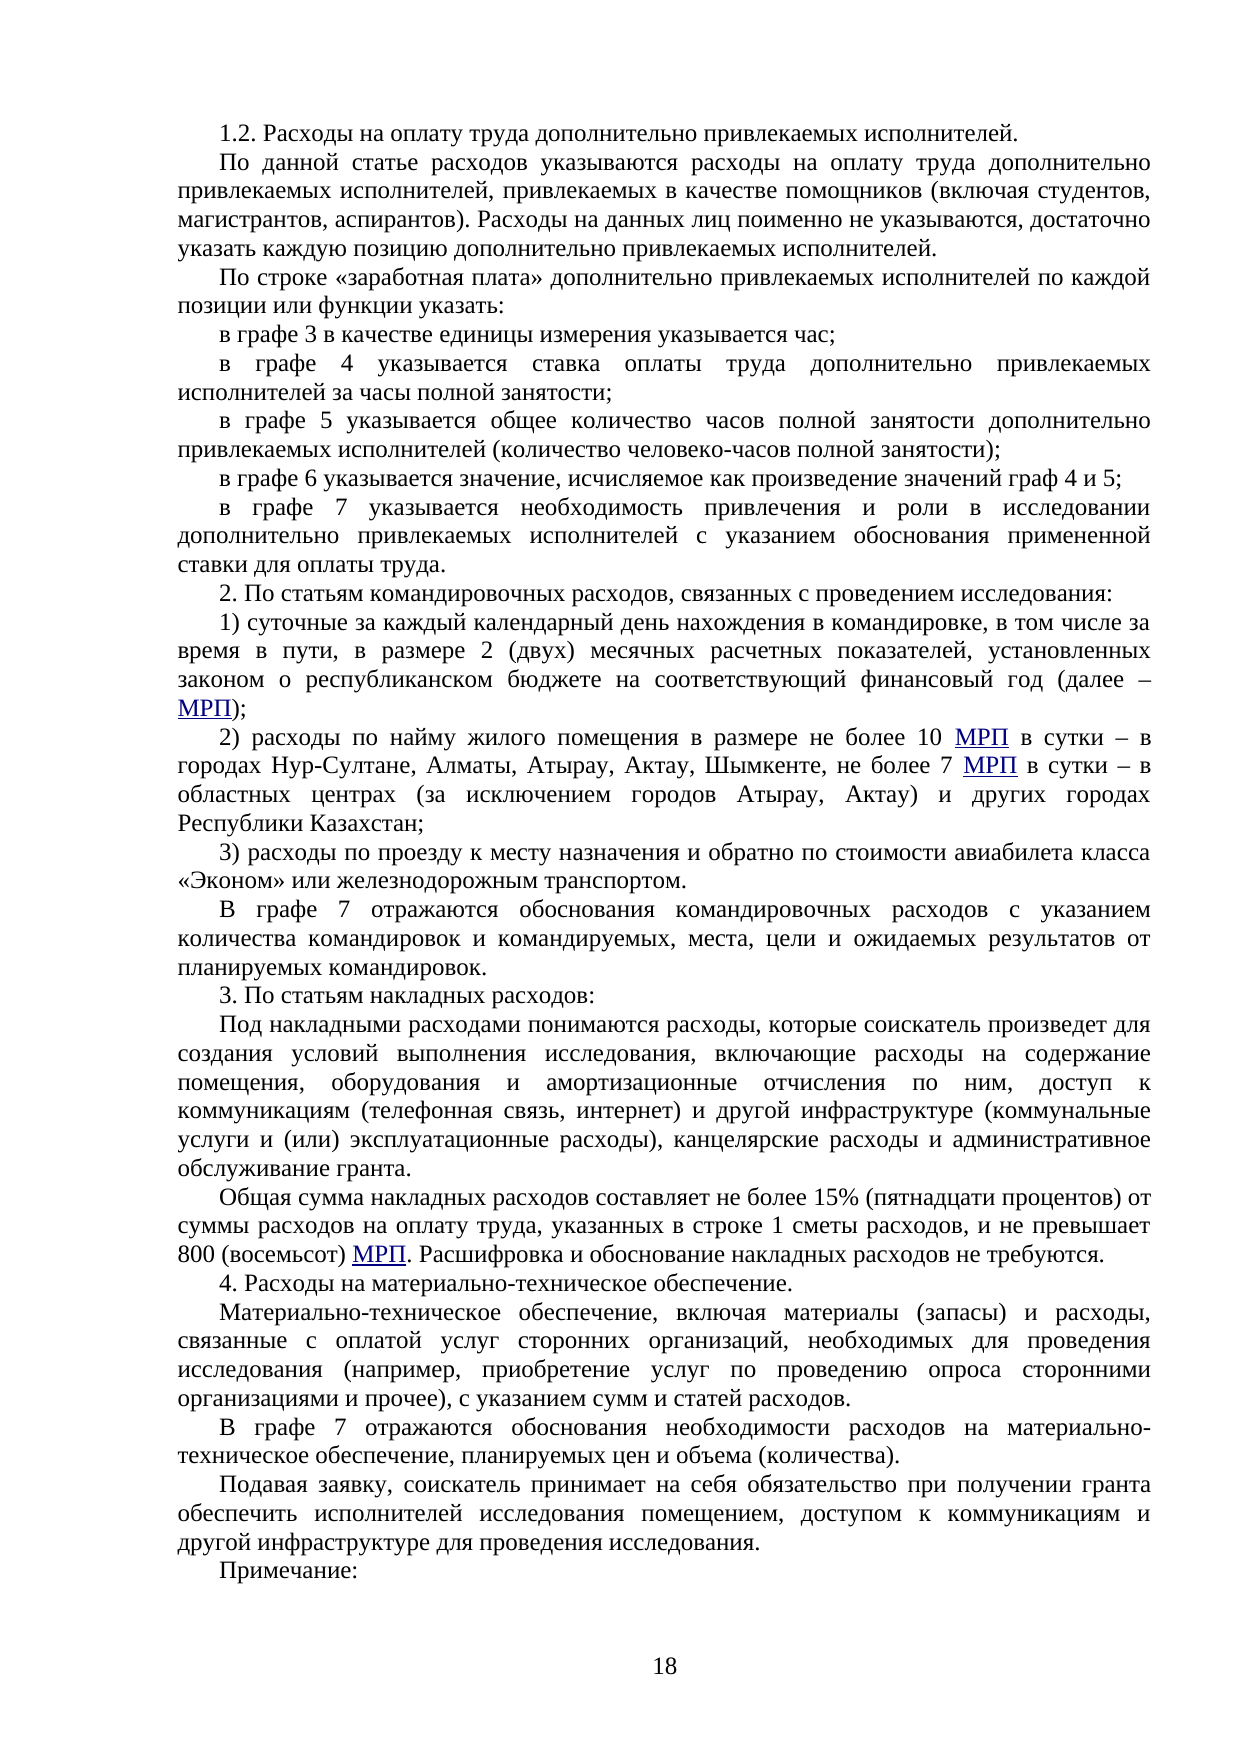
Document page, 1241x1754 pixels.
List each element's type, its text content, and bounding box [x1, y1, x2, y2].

text Подавая заявку, соискатель принимает на себя обязательство при получении гранта обеспечить исполнителей исследования помещением, доступом к коммуникациям и другой инфраструктуре для проведения исследования. [177, 1469, 1152, 1556]
text 3) расходы по проезду к месту назначения и обратно по стоимости авиабилета класса «Эконом» или железнодорожным транспортом. [177, 837, 1152, 894]
text в графе 6 указывается значение, исчисляемое как произведение значений граф 4 и 5; [177, 463, 1152, 492]
text В графе 7 отражаются обоснования командировочных расходов с указанием количества командировок и командируемых, места, цели и ожидаемых результатов от планируемых командировок. [177, 894, 1152, 981]
text в графе 4 указывается ставка оплаты труда дополнительно привлекаемых исполнителей за часы полной занятости; [177, 348, 1152, 406]
text 4. Расходы на материально-техническое обеспечение. [177, 1268, 1152, 1297]
text 1.2. Расходы на оплату труда дополнительно привлекаемых исполнителей. [177, 118, 1152, 147]
text Общая сумма накладных расходов составляет не более 15% (пятнадцати процентов) от суммы расходов на оплату труда, указанных в строке 1 сметы расходов, и не превышает 800 (восемьсот) МРП. Расшифровка и обоснование накладных расходов не требуются. [177, 1182, 1152, 1268]
text Материально-техническое обеспечение, включая материалы (запасы) и расходы, связанные с оплатой услуг сторонних организаций, необходимых для проведения исследования (например, приобретение услуг по проведению опроса сторонними организациями и прочее), с указанием сумм и статей расходов. [177, 1297, 1152, 1412]
text в графе 7 указывается необходимость привлечения и роли в исследовании дополнительно привлекаемых исполнителей с указанием обоснования примененной ставки для оплаты труда. [177, 492, 1152, 578]
text В графе 7 отражаются обоснования необходимости расходов на материально-техническое обеспечение, планируемых цен и объема (количества). [177, 1412, 1152, 1469]
text 1) суточные за каждый календарный день нахождения в командировке, в том числе за время в пути, в размере 2 (двух) месячных расчетных показателей, установленных законом о республиканском бюджете на соответствующий финансовый год (далее – МРП); [177, 607, 1152, 722]
text По строке «заработная плата» дополнительно привлекаемых исполнителей по каждой позиции или функции указать: [177, 262, 1152, 319]
text в графе 5 указывается общее количество часов полной занятости дополнительно привлекаемых исполнителей (количество человеко-часов полной занятости); [177, 406, 1152, 463]
text По данной статье расходов указываются расходы на оплату труда дополнительно привлекаемых исполнителей, привлекаемых в качестве помощников (включая студентов, магистрантов, аспирантов). Расходы на данных лиц поименно не указываются, достаточно указать каждую позицию дополнительно привлекаемых исполнителей. [177, 147, 1152, 262]
text Примечание: [177, 1556, 1152, 1584]
text 2. По статьям командировочных расходов, связанных с проведением исследования: [177, 578, 1152, 607]
text Под накладными расходами понимаются расходы, которые соискатель произведет для создания условий выполнения исследования, включающие расходы на содержание помещения, оборудования и амортизационные отчисления по ним, доступ к коммуникациям (телефонная связь, интернет) и другой инфраструктуре (коммунальные услуги и (или) эксплуатационные расходы), канцелярские расходы и административное обслуживание гранта. [177, 1009, 1152, 1182]
text 3. По статьям накладных расходов: [177, 981, 1152, 1009]
text в графе 3 в качестве единицы измерения указывается час; [177, 319, 1152, 348]
text 2) расходы по найму жилого помещения в размере не более 10 МРП в сутки – в городах Нур-Султане, Алматы, Атырау, Актау, Шымкенте, не более 7 МРП в сутки – в областных центрах (за исключением городов Атырау, Актау) и других городах Республики Казахстан; [177, 722, 1152, 837]
